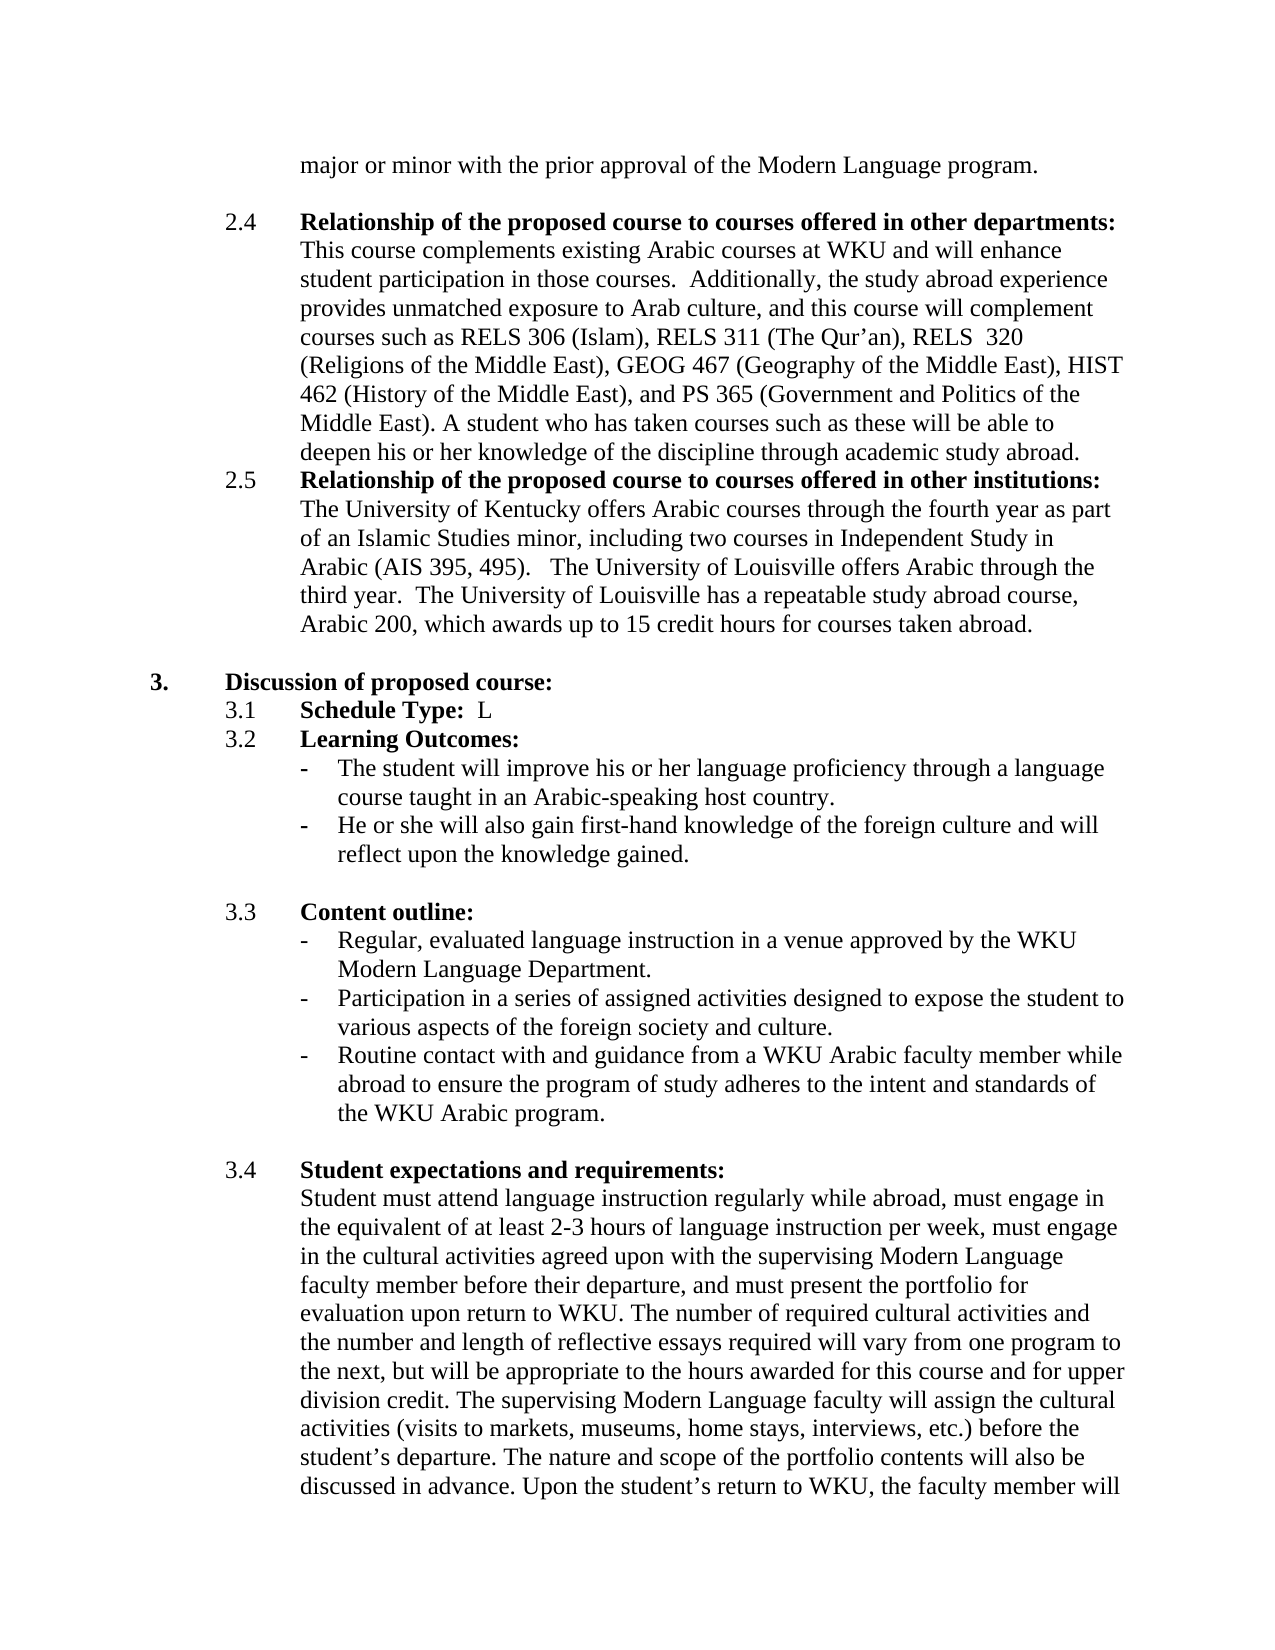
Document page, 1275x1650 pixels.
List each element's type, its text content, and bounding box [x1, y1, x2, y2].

text 3. Discussion of proposed course: [150, 667, 1125, 696]
text This course complements existing Arabic courses at WKU and will enhance student participation in those courses. Additionally, the study abroad experience provides unmatched exposure to Arab culture, and this course will complement courses such as RELS 306 (Islam), RELS 311 (The Qur’an), RELS 320 (Religions of the Middle East), GEOG 467 (Geography of the Middle East), HIST 462 (History of the Middle East), and PS 365 (Government and Politics of the Middle East). A student who has taken courses such as these will be able to deepen his or her knowledge of the discipline through academic study abroad. [300, 236, 1125, 466]
list The student will improve his or her language proficiency through a language course taught in an Arabic-speaking host country. [300, 753, 1125, 811]
list Content outline: [225, 897, 1125, 926]
list He or she will also gain first-hand knowledge of the foreign culture and will reflect upon the knowledge gained. [300, 811, 1125, 868]
list Schedule Type: L [225, 696, 1125, 724]
list Participation in a series of assigned activities designed to expose the student to various aspects of the foreign society and culture. [300, 983, 1125, 1041]
text The University of Kentucky offers Arabic courses through the fourth year as part of an Islamic Studies minor, including two courses in Independent Study in Arabic (AIS 395, 495). The University of Louisville offers Arabic through the third year. The University of Louisville has a repeatable study abroad course, Arabic 200, which awards up to 15 credit hours for courses taken abroad. [300, 494, 1125, 638]
list Relationship of the proposed course to courses offered in other departments: [225, 207, 1125, 236]
list Student expectations and requirements: [225, 1155, 1125, 1183]
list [225, 150, 1125, 207]
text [300, 1183, 1125, 1500]
list Relationship of the proposed course to courses offered in other institutions: [225, 466, 1125, 494]
list Regular, evaluated language instruction in a venue approved by the WKU Modern Language Department. [300, 926, 1125, 983]
list Routine contact with and guidance from a WKU Arabic faculty member while abroad to ensure the program of study adheres to the intent and standards of the WKU Arabic program. [300, 1041, 1125, 1127]
list Learning Outcomes: [225, 724, 1125, 753]
